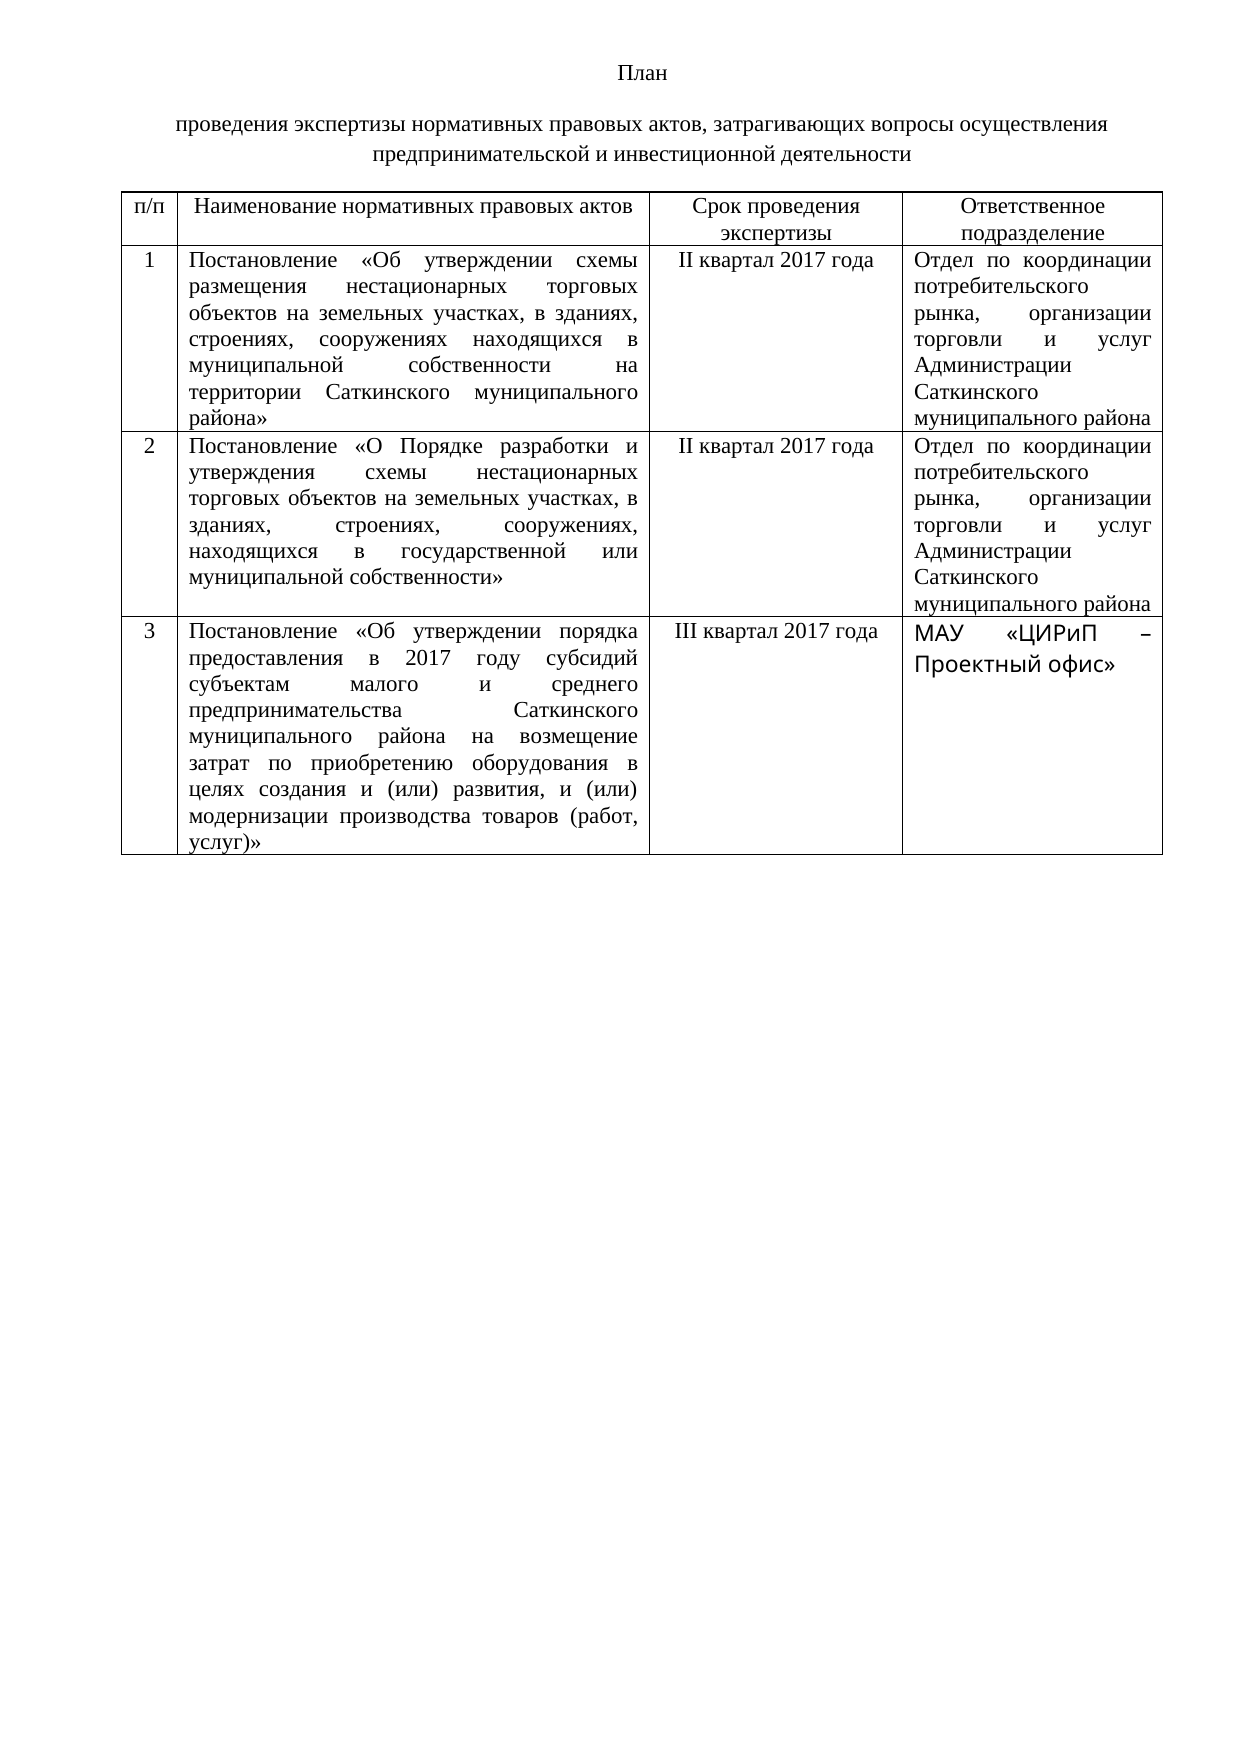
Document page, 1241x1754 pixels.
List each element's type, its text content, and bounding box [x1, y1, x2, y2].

table_cell Отдел по координации потребительского рынка, организации торговли и услуг Администрации Саткинского муниципального района [903, 246, 1162, 431]
table_cell МАУ «ЦИРиП – Проектный офис» [903, 617, 1162, 854]
text проведения экспертизы нормативных правовых актов, затрагивающих вопросы осуществления предпринимательской и инвестиционной деятельности [133, 110, 1152, 167]
table_header Срок проведения экспертизы [650, 193, 902, 245]
table_cell II квартал 2017 года [650, 246, 902, 431]
table_cell 3 [122, 617, 177, 854]
table_header п/п [122, 193, 177, 245]
table_cell 2 [122, 432, 177, 616]
table_header Ответственное подразделение [903, 193, 1162, 245]
table_cell Постановление «О Порядке разработки и утверждения схемы нестационарных торговых объектов на земельных участках, в зданиях, строениях, сооружениях, находящихся в государственной или муниципальной собственности» [178, 432, 649, 616]
table_cell III квартал 2017 года [650, 617, 902, 854]
table_cell Постановление «Об утверждении схемы размещения нестационарных торговых объектов на земельных участках, в зданиях, строениях, сооружениях находящихся в муниципальной собственности на территории Саткинского муниципального района» [178, 246, 649, 431]
table_cell 1 [122, 246, 177, 431]
table_header Наименование нормативных правовых актов [178, 193, 649, 245]
text План [133, 59, 1152, 85]
table_cell Отдел по координации потребительского рынка, организации торговли и услуг Администрации Саткинского муниципального района [903, 432, 1162, 616]
table_cell II квартал 2017 года [650, 432, 902, 616]
table_cell Постановление «Об утверждении порядка предоставления в 2017 году субсидий субъектам малого и среднего предпринимательства Саткинского муниципального района на возмещение затрат по приобретению оборудования в целях создания и (или) развития, и (или) модернизации производства товаров (работ, услуг)» [178, 617, 649, 854]
